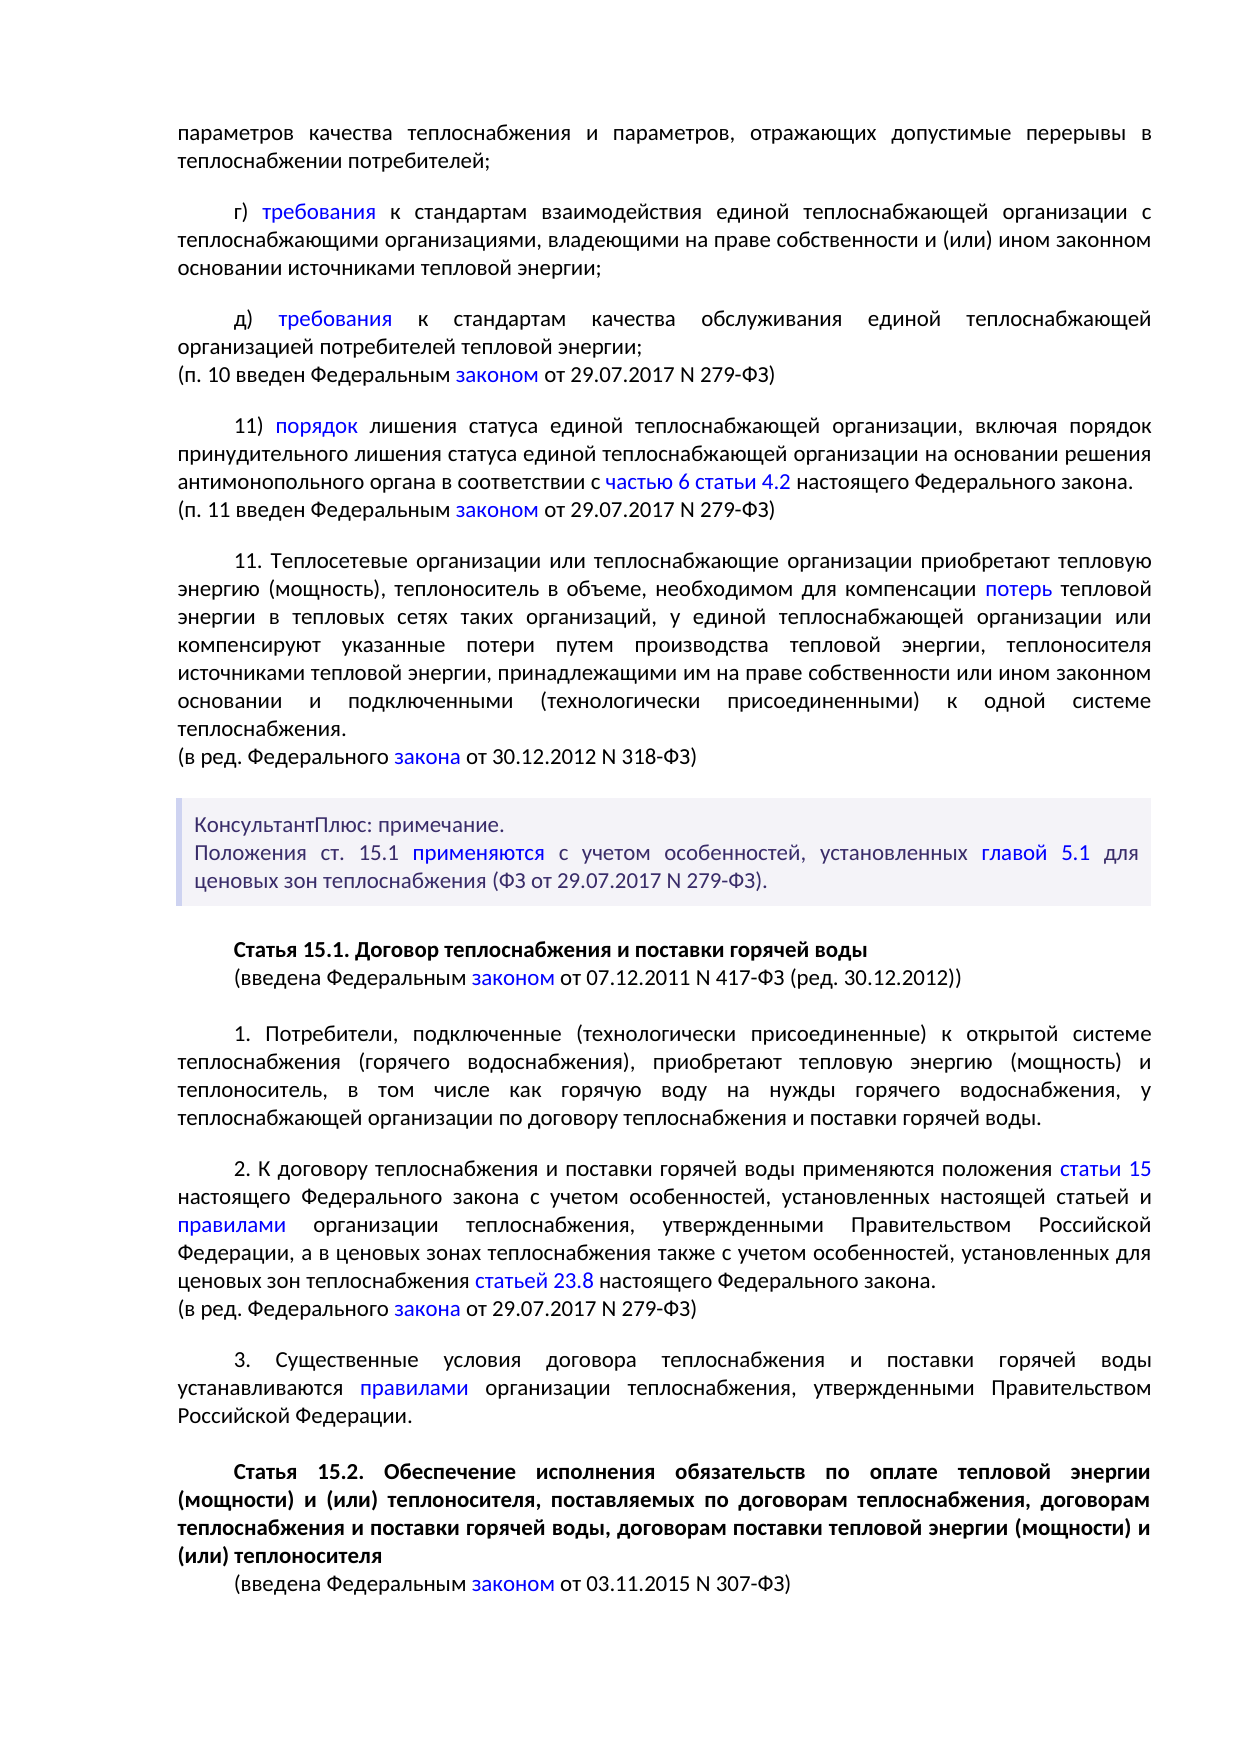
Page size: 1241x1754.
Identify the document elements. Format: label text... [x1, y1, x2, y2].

text (введена Федеральным законом от 07.12.2011 N 417-ФЗ (ред. 30.12.2012)) [177, 963, 1152, 991]
table_header КонсультантПлюс: примечание. Положения ст. 15.1 применяются с учетом особенностей, установленных главой 5.1 для ценовых зон теплоснабжения (ФЗ от 29.07.2017 N 279-ФЗ). [194, 798, 1139, 906]
text д) требования к стандартам качества обслуживания единой теплоснабжающей организацией потребителей тепловой энергии; [177, 304, 1152, 360]
text г) требования к стандартам взаимодействия единой теплоснабжающей организации с теплоснабжающими организациями, владеющими на праве собственности и (или) ином законном основании источниками тепловой энергии; [177, 197, 1152, 281]
text 3. Существенные условия договора теплоснабжения и поставки горячей воды устанавливаются правилами организации теплоснабжения, утвержденными Правительством Российской Федерации. [177, 1345, 1152, 1429]
table_header [176, 798, 182, 906]
table_header [1139, 798, 1151, 906]
title Статья 15.2. Обеспечение исполнения обязательств по оплате тепловой энергии (мощности) и (или) теплоносителя, поставляемых по договорам теплоснабжения, договорам теплоснабжения и поставки горячей воды, договорам поставки тепловой энергии (мощности) и (или) теплоносителя [177, 1457, 1152, 1569]
table_header [182, 798, 194, 906]
text 1. Потребители, подключенные (технологически присоединенные) к открытой системе теплоснабжения (горячего водоснабжения), приобретают тепловую энергию (мощность) и теплоноситель, в том числе как горячую воду на нужды горячего водоснабжения, у теплоснабжающей организации по договору теплоснабжения и поставки горячей воды. [177, 1019, 1152, 1131]
text (в ред. Федерального закона от 30.12.2012 N 318-ФЗ) [177, 742, 1152, 770]
text (п. 10 введен Федеральным законом от 29.07.2017 N 279-ФЗ) [177, 360, 1152, 388]
text 2. К договору теплоснабжения и поставки горячей воды применяются положения статьи 15 настоящего Федерального закона с учетом особенностей, установленных настоящей статьей и правилами организации теплоснабжения, утвержденными Правительством Российской Федерации, а в ценовых зонах теплоснабжения также с учетом особенностей, установленных для ценовых зон теплоснабжения статьей 23.8 настоящего Федерального закона. [177, 1154, 1152, 1294]
text 11. Теплосетевые организации или теплоснабжающие организации приобретают тепловую энергию (мощность), теплоноситель в объеме, необходимом для компенсации потерь тепловой энергии в тепловых сетях таких организаций, у единой теплоснабжающей организации или компенсируют указанные потери путем производства тепловой энергии, теплоносителя источниками тепловой энергии, принадлежащими им на праве собственности или ином законном основании и подключенными (технологически присоединенными) к одной системе теплоснабжения. [177, 546, 1152, 742]
text (в ред. Федерального закона от 29.07.2017 N 279-ФЗ) [177, 1294, 1152, 1322]
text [177, 118, 1152, 174]
text (введена Федеральным законом от 03.11.2015 N 307-ФЗ) [177, 1569, 1152, 1597]
text 11) порядок лишения статуса единой теплоснабжающей организации, включая порядок принудительного лишения статуса единой теплоснабжающей организации на основании решения антимонопольного органа в соответствии с частью 6 статьи 4.2 настоящего Федерального закона. [177, 411, 1152, 495]
text (п. 11 введен Федеральным законом от 29.07.2017 N 279-ФЗ) [177, 495, 1152, 523]
title Статья 15.1. Договор теплоснабжения и поставки горячей воды [177, 935, 1152, 963]
